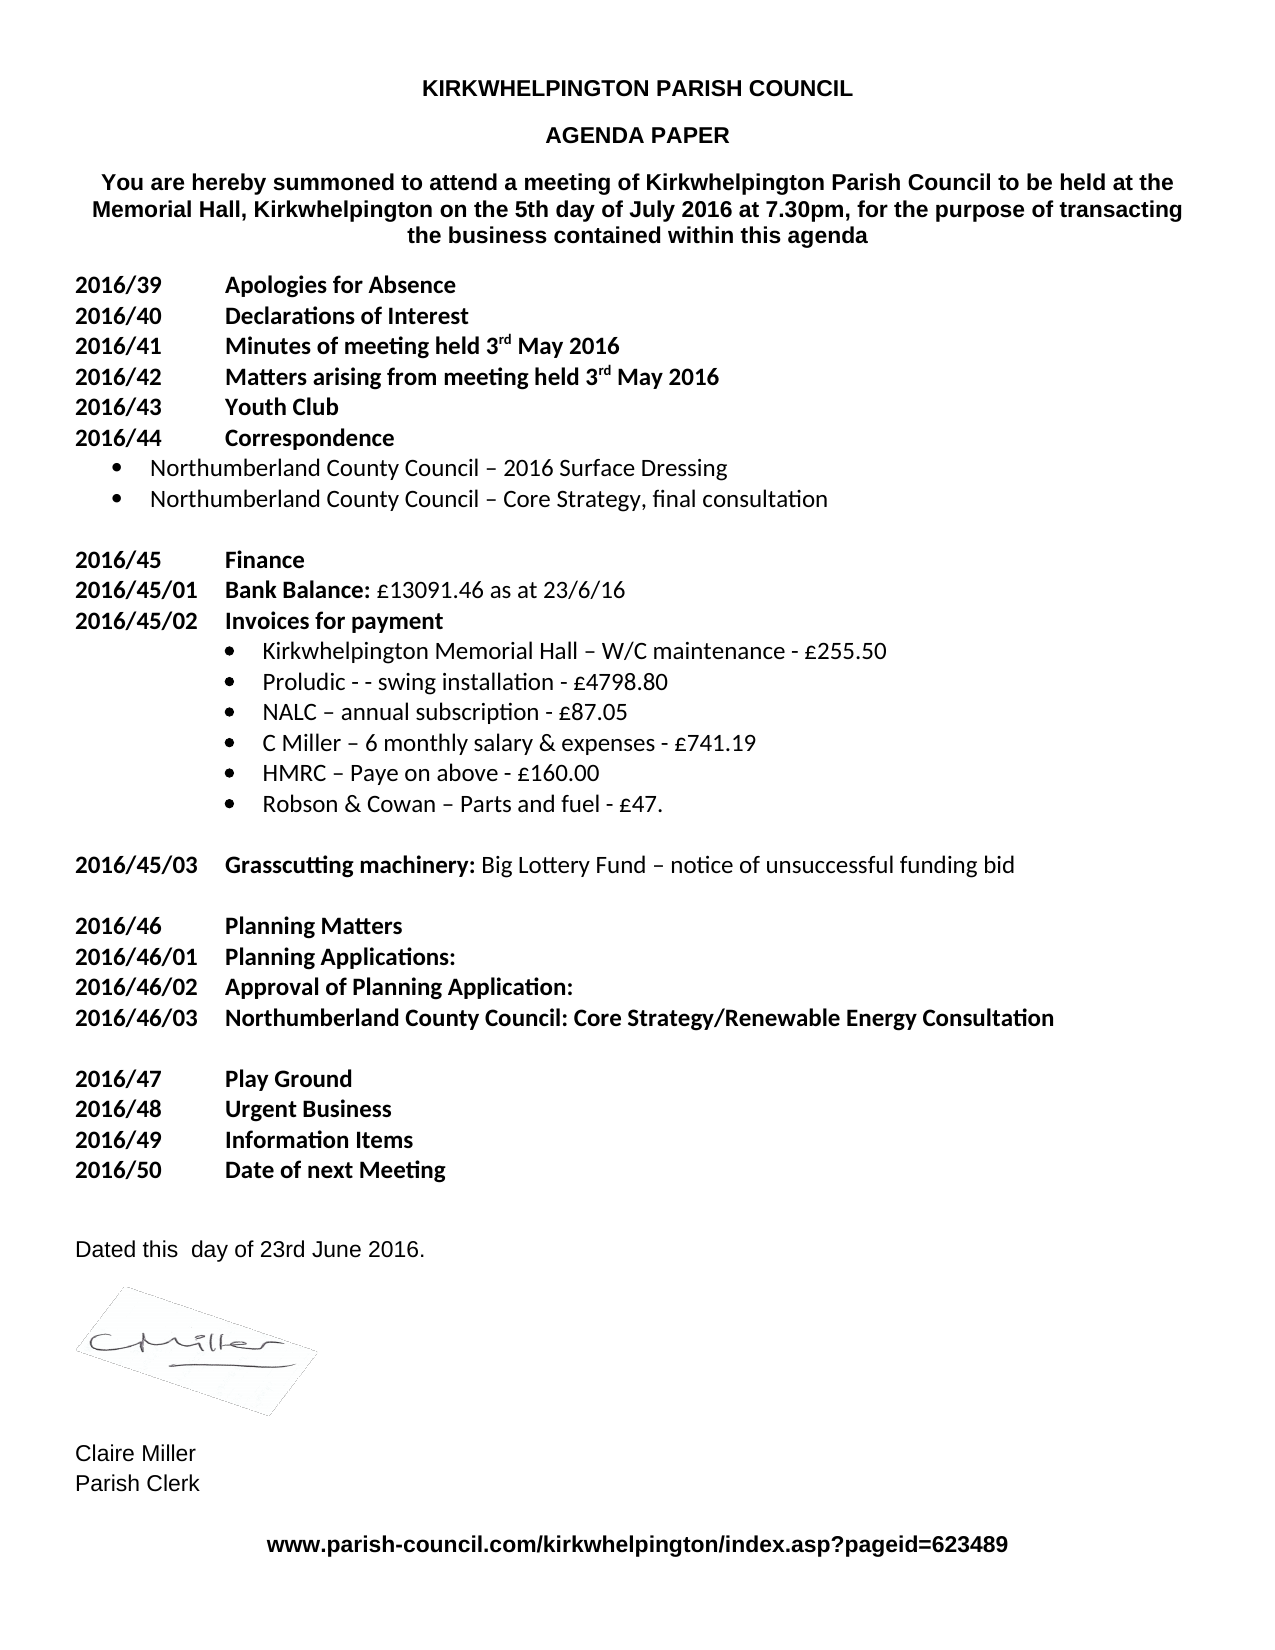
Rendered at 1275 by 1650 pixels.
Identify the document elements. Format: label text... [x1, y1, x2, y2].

text 2016/47 Play Ground [75, 1063, 1200, 1093]
text KIRKWHELPINGTON PARISH COUNCIL [75, 75, 1200, 101]
text 2016/45 Finance [75, 544, 1200, 574]
list Kirkwhelpington Memorial Hall – W/C maintenance - £255.50 [225, 636, 1200, 666]
text Parish Clerk [75, 1470, 1200, 1497]
text www.parish-council.com/kirkwhelpington/index.asp?pageid=623489 [75, 1531, 1200, 1557]
text 2016/44 Correspondence [75, 422, 1200, 452]
list Northumberland County Council – 2016 Surface Dressing [112, 452, 1200, 483]
text 2016/41 Minutes of meeting held 3rd May 2016 [75, 330, 1200, 361]
text 2016/49 Information Items [75, 1124, 1200, 1154]
text 2016/50 Date of next Meeting [75, 1154, 1200, 1185]
text 2016/46 Planning Matters [75, 910, 1200, 941]
list Robson & Cowan – Parts and fuel - £47. [225, 788, 1200, 819]
text 2016/42 Matters arising from meeting held 3rd May 2016 [75, 361, 1200, 391]
list Northumberland County Council – Core Strategy, final consultation [112, 483, 1200, 513]
text 2016/45/01 Bank Balance: £13091.46 as at 23/6/16 [75, 574, 1200, 605]
text 2016/46/02 Approval of Planning Application: [75, 971, 1200, 1002]
list HMRC – Paye on above - £160.00 [225, 758, 1200, 788]
text Claire Miller [75, 1440, 1200, 1466]
picture [75, 1287, 318, 1416]
list NALC – annual subscription - £87.05 [225, 697, 1200, 727]
text 2016/48 Urgent Business [75, 1093, 1200, 1124]
list C Miller – 6 monthly salary & expenses - £741.19 [225, 727, 1200, 758]
text You are hereby summoned to attend a meeting of Kirkwhelpington Parish Council to be held at the Memorial Hall, Kirkwhelpington on the 5th day of July 2016 at 7.30pm, for the purpose of transacting the business contained within this agenda [75, 169, 1200, 248]
text 2016/39 Apologies for Absence [75, 269, 1200, 300]
text 2016/46/01 Planning Applications: [75, 941, 1200, 971]
text 2016/46/03 Northumberland County Council: Core Strategy/Renewable Energy Consultation [75, 1002, 1200, 1032]
text Dated this day of 23rd June 2016. [75, 1236, 1200, 1262]
list Proludic - - swing installation - £4798.80 [225, 666, 1200, 697]
text AGENDA PAPER [75, 122, 1200, 148]
text 2016/43 Youth Club [75, 391, 1200, 422]
text 2016/45/02 Invoices for payment [75, 605, 1200, 636]
text 2016/40 Declarations of Interest [75, 300, 1200, 330]
list 2016/45/03 Grasscutting machinery: Big Lottery Fund – notice of unsuccessful funding bid [75, 849, 1200, 880]
